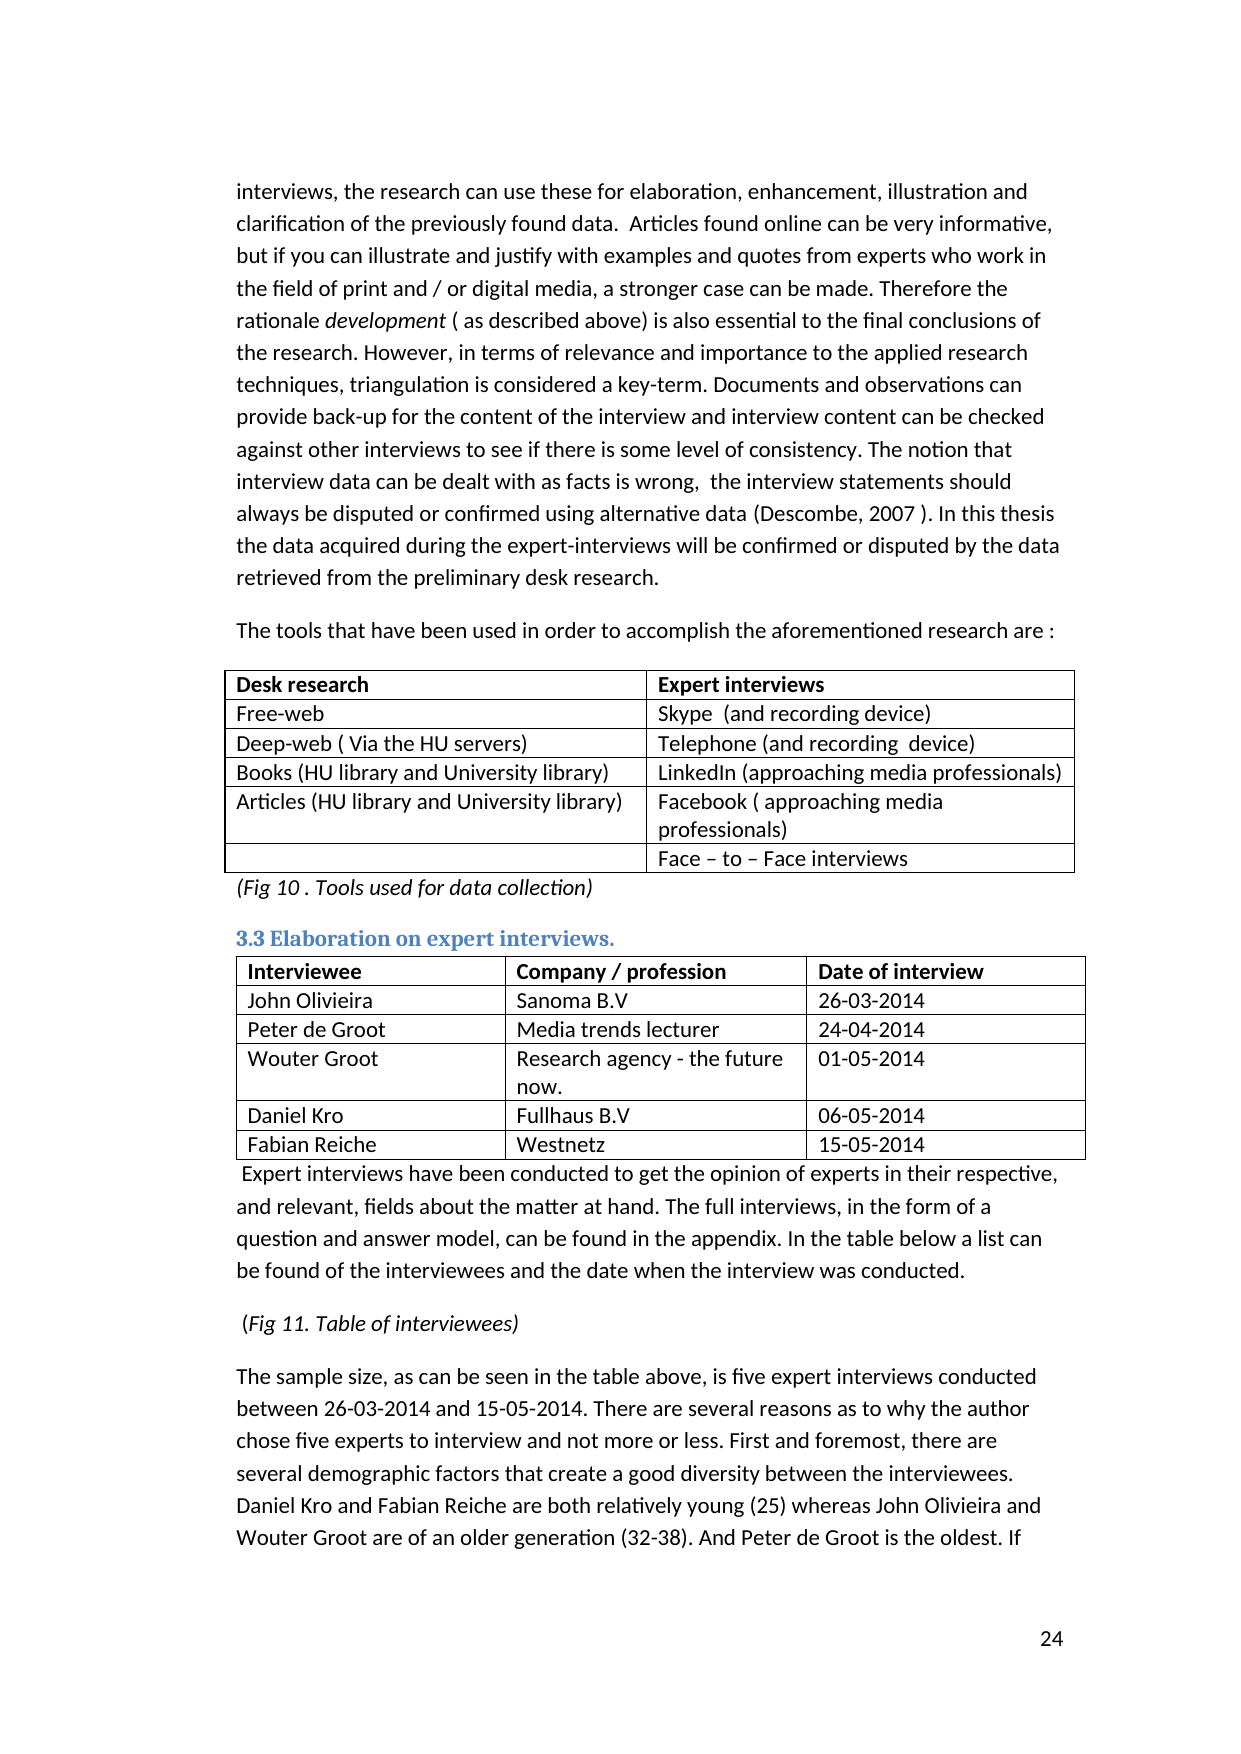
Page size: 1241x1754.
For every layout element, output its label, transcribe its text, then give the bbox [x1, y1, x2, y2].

table_cell Media trends lecturer [506, 1015, 806, 1043]
table_cell Peter de Groot [237, 1015, 505, 1043]
table_cell Wouter Groot [237, 1044, 505, 1100]
table_cell Westnetz [506, 1131, 806, 1158]
table_cell Free-web [226, 700, 646, 728]
table_cell [226, 844, 646, 872]
table_cell Skype (and recording device) [647, 700, 1074, 728]
table_header Interviewee [237, 957, 505, 985]
table_cell Fullhaus B.V [506, 1101, 806, 1129]
text The tools that have been used in order to accomplish the aforementioned research are : [236, 616, 1063, 644]
table_cell Research agency - the future now. [506, 1044, 806, 1100]
table_cell Deep-web ( Via the HU servers) [226, 729, 646, 757]
subtitle 3.3 Elaboration on expert interviews. [236, 926, 1063, 952]
table_cell Daniel Kro [237, 1101, 505, 1129]
table_cell 01-05-2014 [807, 1044, 1085, 1100]
table_cell Face – to – Face interviews [647, 844, 1074, 872]
text (Fig 10 . Tools used for data collection) [236, 873, 1063, 901]
table_cell Facebook ( approaching media professionals) [647, 787, 1074, 843]
table_cell 26-03-2014 [807, 986, 1085, 1014]
table_cell LinkedIn (approaching media professionals) [647, 758, 1074, 786]
table_cell 06-05-2014 [807, 1101, 1085, 1129]
table_cell Telephone (and recording device) [647, 729, 1074, 757]
table_cell Fabian Reiche [237, 1131, 505, 1158]
text (Fig 11. Table of interviewees) [236, 1309, 1063, 1337]
table_cell Books (HU library and University library) [226, 758, 646, 786]
text Expert interviews have been conducted to get the opinion of experts in their respective, and relevant, fields about the matter at hand. The full interviews, in the form of a question and answer model, can be found in the appendix. In the table below a list can be found of the interviewees and the date when the interview was conducted. [236, 1160, 1063, 1284]
table_header Expert interviews [647, 671, 1074, 698]
table_cell 24-04-2014 [807, 1015, 1085, 1043]
table_cell Articles (HU library and University library) [226, 787, 646, 843]
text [236, 177, 1063, 591]
table_cell John Olivieira [237, 986, 505, 1014]
table_cell 15-05-2014 [807, 1131, 1085, 1158]
table_cell Sanoma B.V [506, 986, 806, 1014]
table_header Date of interview [807, 957, 1085, 985]
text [236, 1362, 1063, 1551]
table_header Desk research [226, 671, 646, 698]
table_header Company / profession [506, 957, 806, 985]
